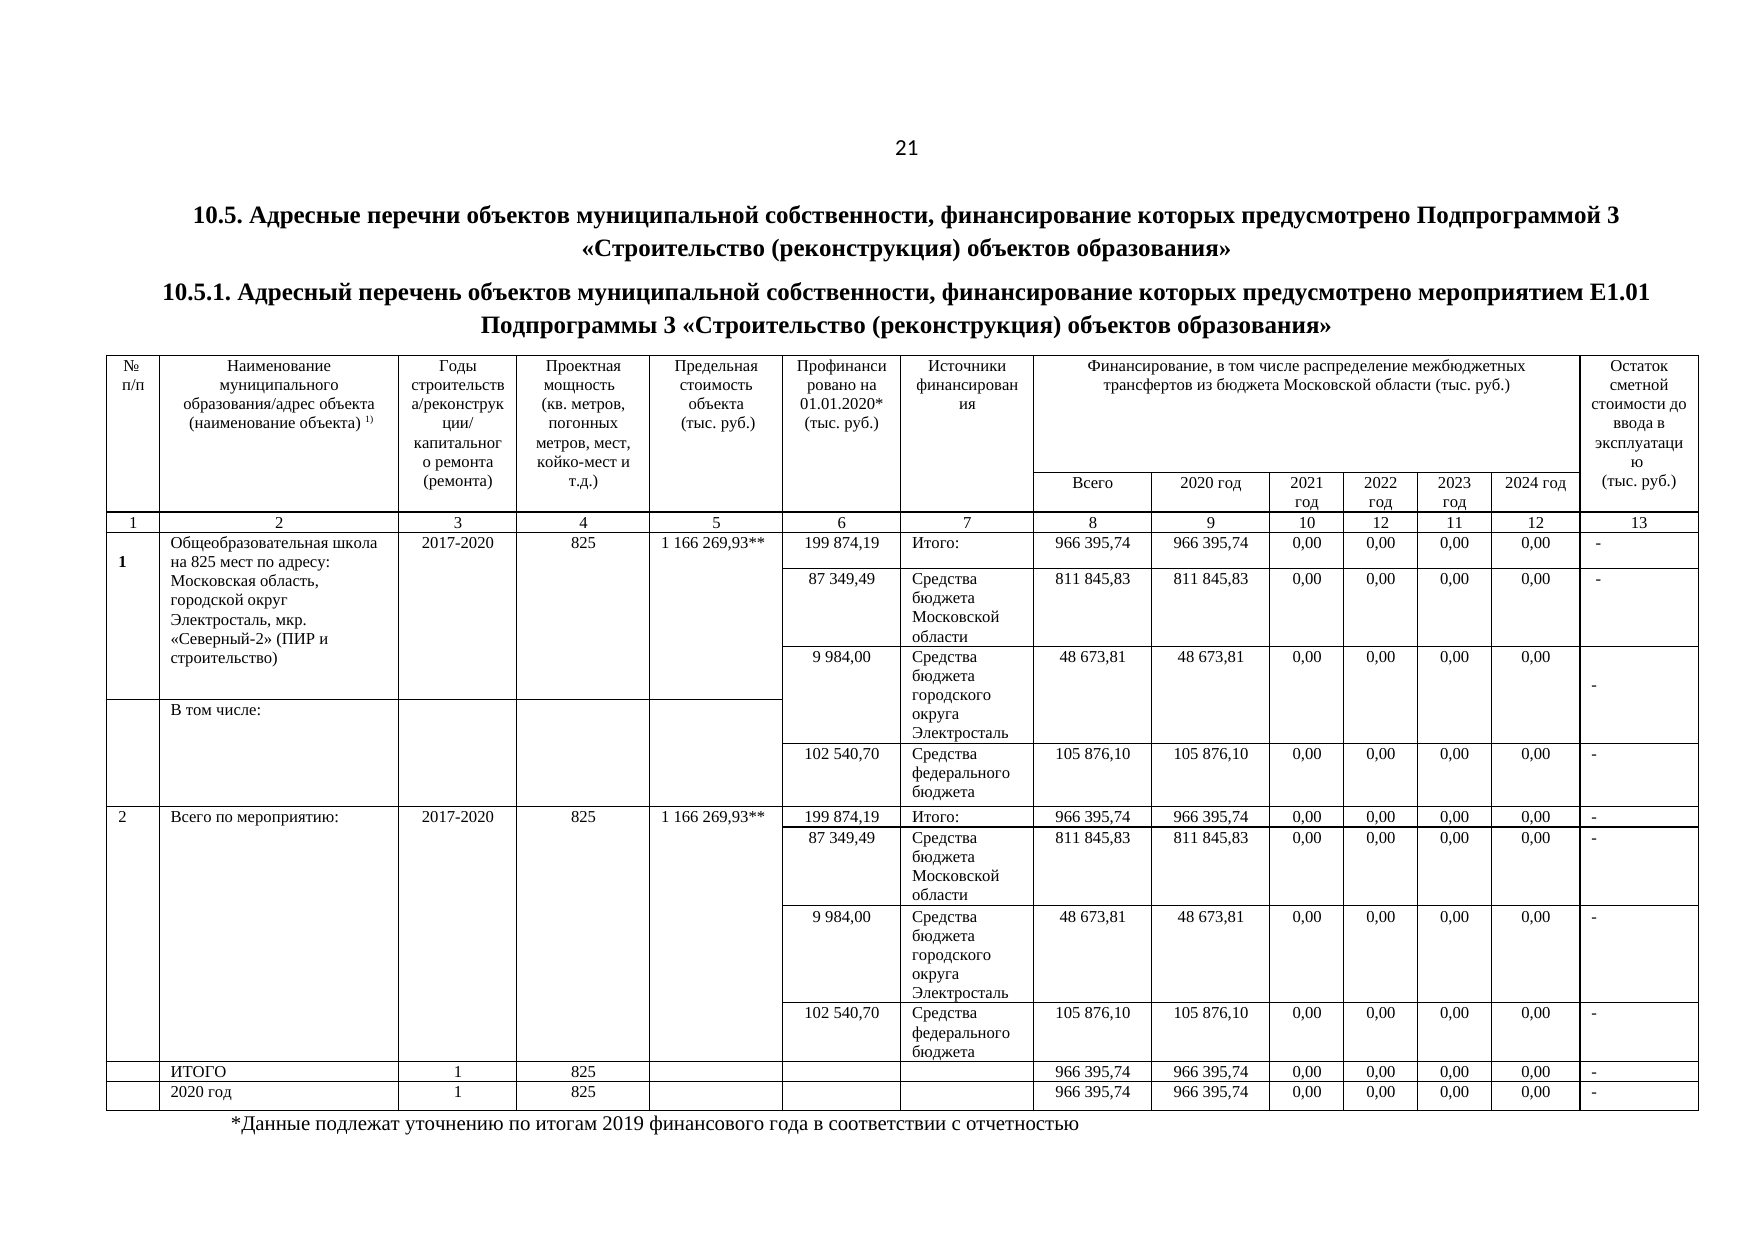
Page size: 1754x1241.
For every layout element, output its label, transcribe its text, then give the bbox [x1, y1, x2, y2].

table_cell 2022 год [1344, 473, 1417, 511]
table_cell 5 [650, 513, 782, 532]
table_header Источники финансирования [901, 356, 1033, 511]
table_cell 10 [1270, 513, 1343, 532]
table_cell 0,00 [1344, 533, 1417, 568]
table_cell 0,00 [1418, 1003, 1491, 1061]
table_cell 0,00 [1344, 647, 1417, 742]
table_cell [650, 1062, 782, 1081]
text 10.5. Адресные перечни объектов муниципальной собственности, финансирование которых предусмотрено Подпрограммой 3 «Строительство (реконструкция) объектов образования» [118, 200, 1695, 262]
table_cell 0,00 [1270, 744, 1343, 806]
table_cell 0,00 [1270, 533, 1343, 568]
table_cell 0,00 [1270, 1062, 1343, 1081]
table_cell В том числе: [160, 700, 398, 806]
table_cell 0,00 [1418, 906, 1491, 1002]
table_cell 12 [1344, 513, 1417, 532]
table_cell 2023 год [1418, 473, 1491, 511]
table_cell 0,00 [1418, 828, 1491, 905]
table_cell - [1581, 744, 1698, 806]
table_cell [517, 700, 649, 806]
table_header Профинансировано на 01.01.2020* (тыс. руб.) [783, 356, 900, 511]
table_cell Средства бюджета городского округа Электросталь [901, 906, 1033, 1002]
table_cell 0,00 [1492, 807, 1579, 826]
table_cell 199 874,19 [783, 533, 900, 568]
table_cell 2 [107, 807, 159, 1061]
table_cell 0,00 [1270, 647, 1343, 742]
table_cell 8 [1034, 513, 1151, 532]
table_cell 811 845,83 [1152, 828, 1269, 905]
table_cell 2024 год [1492, 473, 1579, 511]
table_cell 87 349,49 [783, 828, 900, 905]
table_cell 0,00 [1492, 1003, 1579, 1061]
table_cell 0,00 [1344, 906, 1417, 1002]
table_cell 0,00 [1492, 1082, 1579, 1110]
table_cell Средства бюджета Московской области [901, 828, 1033, 905]
table_cell 102 540,70 [783, 1003, 900, 1061]
table_cell 0,00 [1492, 533, 1579, 568]
table_cell 9 984,00 [783, 647, 900, 742]
table_cell 9 984,00 [783, 906, 900, 1002]
table_cell 825 [517, 533, 649, 699]
table_cell 2021 год [1270, 473, 1343, 511]
table_cell 105 876,10 [1152, 1003, 1269, 1061]
table_cell 0,00 [1418, 1082, 1491, 1110]
table_cell 7 [901, 513, 1033, 532]
table_header Годы строительства/реконструкции/ капитального ремонта (ремонта) [399, 356, 516, 511]
table_cell 966 395,74 [1034, 1082, 1151, 1110]
table_cell 0,00 [1344, 807, 1417, 826]
table_cell [901, 1082, 1033, 1110]
table_cell 0,00 [1418, 1062, 1491, 1081]
table_cell 105 876,10 [1152, 744, 1269, 806]
table_cell 966 395,74 [1034, 1062, 1151, 1081]
table_cell 2017-2020 [399, 533, 516, 699]
table_cell [107, 1062, 159, 1081]
table_cell Общеобразовательная школа на 825 мест по адресу: Московская область, городской округ Электросталь, мкр. «Северный-2» (ПИР и строительство) [160, 533, 398, 699]
table_cell 1 166 269,93** [650, 533, 782, 699]
table_cell Итого: [901, 807, 1033, 826]
table_cell 0,00 [1492, 569, 1579, 646]
table_cell 0,00 [1270, 828, 1343, 905]
table_cell 6 [783, 513, 900, 532]
table_cell 0,00 [1344, 828, 1417, 905]
table_header Остаток сметной стоимости до ввода в эксплуатацию (тыс. руб.) [1581, 356, 1698, 511]
table_cell Всего [1034, 473, 1151, 511]
table_cell 0,00 [1492, 647, 1579, 742]
table_cell 825 [517, 1062, 649, 1081]
table_cell 966 395,74 [1152, 807, 1269, 826]
table_cell ИТОГО [160, 1062, 398, 1081]
table_cell 825 [517, 807, 649, 1061]
table_cell 811 845,83 [1034, 828, 1151, 905]
table_cell 811 845,83 [1152, 569, 1269, 646]
table_cell Итого: [901, 533, 1033, 568]
table_cell Средства бюджета городского округа Электросталь [901, 647, 1033, 742]
table_cell 0,00 [1344, 1062, 1417, 1081]
table_cell 966 395,74 [1152, 533, 1269, 568]
table_cell 48 673,81 [1152, 647, 1269, 742]
table_cell 2017-2020 [399, 807, 516, 1061]
table_cell 966 395,74 [1034, 533, 1151, 568]
table_cell 2 [160, 513, 398, 532]
table_cell 966 395,74 [1034, 807, 1151, 826]
table_cell - [1581, 906, 1698, 1002]
table_cell 0,00 [1492, 828, 1579, 905]
table_cell [783, 1082, 900, 1110]
table_cell 199 874,19 [783, 807, 900, 826]
table_cell 0,00 [1418, 647, 1491, 742]
table_cell 3 [399, 513, 516, 532]
table_cell Средства бюджета Московской области [901, 569, 1033, 646]
table_cell 2020 год [160, 1082, 398, 1110]
table_cell - [1581, 533, 1698, 568]
table_cell Средства федерального бюджета [901, 744, 1033, 806]
table_header Проектная мощность (кв. метров, погонных метров, мест, койко-мест и т.д.) [517, 356, 649, 511]
table_cell 87 349,49 [783, 569, 900, 646]
table_cell 12 [1492, 513, 1579, 532]
table_cell - [1581, 569, 1698, 646]
table_cell 48 673,81 [1152, 906, 1269, 1002]
table_cell - [1581, 1003, 1698, 1061]
table_cell 48 673,81 [1034, 647, 1151, 742]
table_cell 1 [399, 1062, 516, 1081]
table_cell 0,00 [1270, 906, 1343, 1002]
table_cell 4 [517, 513, 649, 532]
table_header Предельная стоимость объекта (тыс. руб.) [650, 356, 782, 511]
table_cell 105 876,10 [1034, 744, 1151, 806]
table_cell 0,00 [1270, 569, 1343, 646]
table_cell 966 395,74 [1152, 1082, 1269, 1110]
table_cell 0,00 [1492, 744, 1579, 806]
table_cell [650, 700, 782, 806]
table_cell 811 845,83 [1034, 569, 1151, 646]
table_cell 0,00 [1418, 533, 1491, 568]
table_cell [783, 1062, 900, 1081]
table_cell - [1581, 647, 1698, 742]
table_cell 0,00 [1344, 1082, 1417, 1110]
table_cell 0,00 [1418, 569, 1491, 646]
table_cell 9 [1152, 513, 1269, 532]
table_header № п/п [107, 356, 159, 511]
table_cell 1 [107, 533, 159, 699]
table_cell 0,00 [1344, 569, 1417, 646]
table_header Финансирование, в том числе распределение межбюджетных трансфертов из бюджета Московской области (тыс. руб.) [1034, 356, 1579, 472]
table_cell 1 166 269,93** [650, 807, 782, 1061]
table_cell 0,00 [1270, 1003, 1343, 1061]
text 10.5.1. Адресный перечень объектов муниципальной собственности, финансирование которых предусмотрено мероприятием Е1.01 Подпрограммы 3 «Строительство (реконструкция) объектов образования» [118, 277, 1695, 339]
table_cell [107, 700, 159, 806]
table_cell [650, 1082, 782, 1110]
table_header Наименование муниципального образования/адрес объекта (наименование объекта) 1) [160, 356, 398, 511]
table_cell 105 876,10 [1034, 1003, 1151, 1061]
table_cell - [1581, 828, 1698, 905]
table_cell 102 540,70 [783, 744, 900, 806]
table_cell [107, 1082, 159, 1110]
table_cell 1 [399, 1082, 516, 1110]
table_cell 11 [1418, 513, 1491, 532]
table_cell 1 [107, 513, 159, 532]
table_cell - [1581, 1082, 1698, 1110]
table_cell 0,00 [1492, 1062, 1579, 1081]
table_cell Всего по мероприятию: [160, 807, 398, 1061]
table_cell - [1581, 807, 1698, 826]
table_cell 13 [1581, 513, 1698, 532]
table_cell [399, 700, 516, 806]
table_cell 0,00 [1270, 1082, 1343, 1110]
table_cell 0,00 [1418, 807, 1491, 826]
table_cell 0,00 [1344, 1003, 1417, 1061]
table_cell 0,00 [1344, 744, 1417, 806]
table_cell - [1581, 1062, 1698, 1081]
table_cell 0,00 [1418, 744, 1491, 806]
table_cell 0,00 [1270, 807, 1343, 826]
table_cell Средства федерального бюджета [901, 1003, 1033, 1061]
table_cell 2020 год [1152, 473, 1269, 511]
table_cell 48 673,81 [1034, 906, 1151, 1002]
list *Данные подлежат уточнению по итогам 2019 финансового года в соответствии с отчетностью [231, 1111, 1695, 1135]
table_cell [901, 1062, 1033, 1081]
table_cell 966 395,74 [1152, 1062, 1269, 1081]
table_cell 825 [517, 1082, 649, 1110]
table_cell 0,00 [1492, 906, 1579, 1002]
